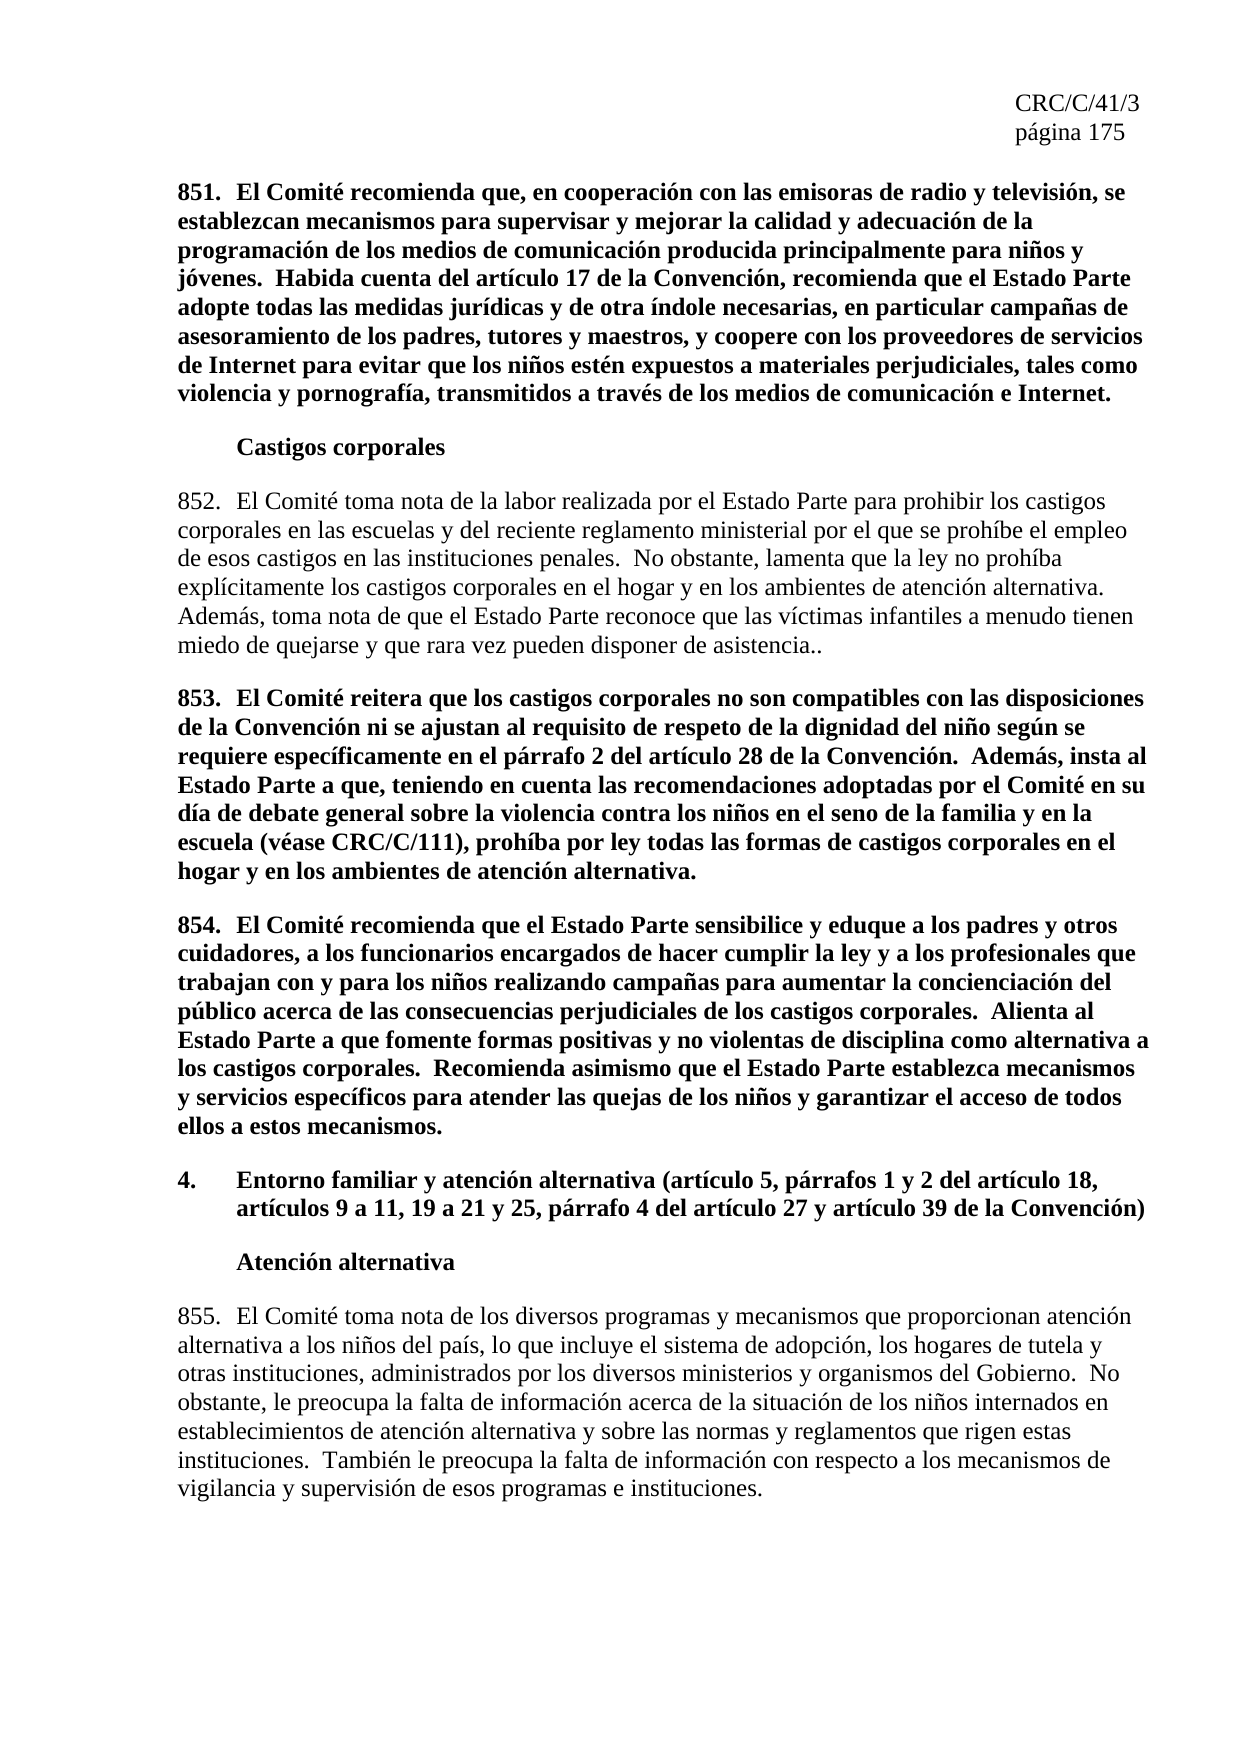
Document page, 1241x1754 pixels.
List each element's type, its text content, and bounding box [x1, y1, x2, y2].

text 855. El Comité toma nota de los diversos programas y mecanismos que proporcionan atención alternativa a los niños del país, lo que incluye el sistema de adopción, los hogares de tutela y otras instituciones, administrados por los diversos ministerios y organismos del Gobierno. No obstante, le preocupa la falta de información acerca de la situación de los niños internados en establecimientos de atención alternativa y sobre las normas y reglamentos que rigen estas instituciones. También le preocupa la falta de información con respecto a los mecanismos de vigilancia y supervisión de esos programas e instituciones. [177, 1301, 1152, 1502]
text 852. El Comité toma nota de la labor realizada por el Estado Parte para prohibir los castigos corporales en las escuelas y del reciente reglamento ministerial por el que se prohíbe el empleo de esos castigos en las instituciones penales. No obstante, lamenta que la ley no prohíba explícitamente los castigos corporales en el hogar y en los ambientes de atención alternativa. Además, toma nota de que el Estado Parte reconoce que las víctimas infantiles a menudo tienen miedo de quejarse y que rara vez pueden disponer de asistencia.. [177, 486, 1152, 658]
text Atención alternativa [177, 1247, 1152, 1276]
list Entorno familiar y atención alternativa (artículo 5, párrafos 1 y 2 del artículo 18, artículos 9 a 11, 19 a 21 y 25, párrafo 4 del artículo 27 y artículo 39 de la Convención) [177, 1165, 1152, 1222]
text 853. El Comité reitera que los castigos corporales no son compatibles con las disposiciones de la Convención ni se ajustan al requisito de respeto de la dignidad del niño según se requiere específicamente en el párrafo 2 del artículo 28 de la Convención. Además, insta al Estado Parte a que, teniendo en cuenta las recomendaciones adoptadas por el Comité en su día de debate general sobre la violencia contra los niños en el seno de la familia y en la escuela (véase CRC/C/111), prohíba por ley todas las formas de castigos corporales en el hogar y en los ambientes de atención alternativa. [177, 683, 1152, 885]
text Castigos corporales [177, 432, 1152, 461]
text 854. El Comité recomienda que el Estado Parte sensibilice y eduque a los padres y otros cuidadores, a los funcionarios encargados de hacer cumplir la ley y a los profesionales que trabajan con y para los niños realizando campañas para aumentar la concienciación del público acerca de las consecuencias perjudiciales de los castigos corporales. Alienta al Estado Parte a que fomente formas positivas y no violentas de disciplina como alternativa a los castigos corporales. Recomienda asimismo que el Estado Parte establezca mecanismos y servicios específicos para atender las quejas de los niños y garantizar el acceso de todos ellos a estos mecanismos. [177, 910, 1152, 1140]
